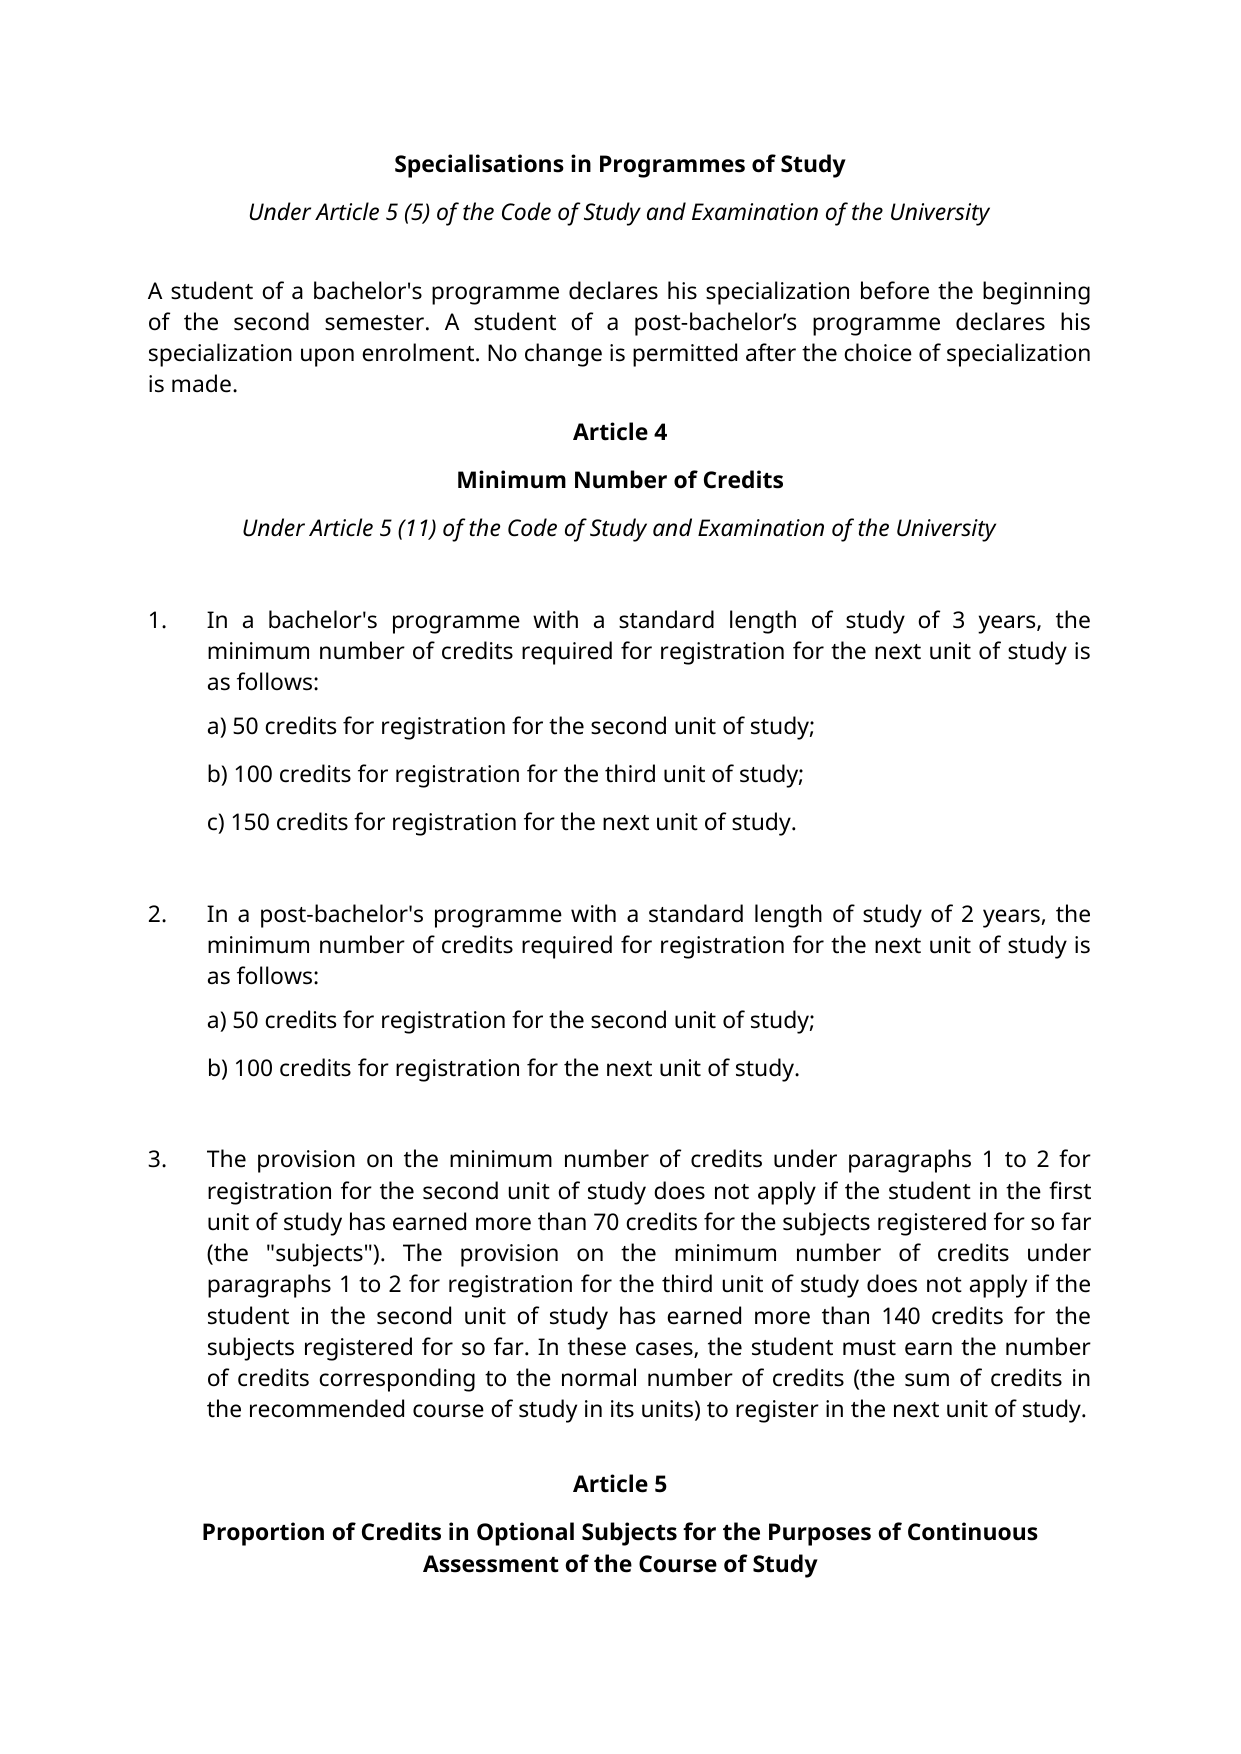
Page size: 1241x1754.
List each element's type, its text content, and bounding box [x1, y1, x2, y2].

text A student of a bachelor's programme declares his specialization before the beginning of the second semester. A student of a post-bachelorʼs programme declares his specialization upon enrolment. No change is permitted after the choice of specialization is made. [148, 275, 1093, 400]
text Under Article 5 (5) of the Code of Study and Examination of the University [148, 196, 1093, 227]
text b) 100 credits for registration for the third unit of study; [187, 758, 1093, 789]
text Article 5 [148, 1468, 1093, 1500]
text a) 50 credits for registration for the second unit of study; [187, 710, 1093, 741]
text Minimum Number of Credits [148, 464, 1093, 496]
text Specialisations in Programmes of Study [148, 148, 1093, 179]
text Under Article 5 (11) of the Code of Study and Examination of the University [148, 512, 1093, 543]
list In a post-bachelor's programme with a standard length of study of 2 years, the minimum number of credits required for registration for the next unit of study is as follows: [148, 898, 1093, 991]
text Article 4 [148, 416, 1093, 448]
text a) 50 credits for registration for the second unit of study; [187, 1004, 1093, 1035]
text Proportion of Credits in Optional Subjects for the Purposes of Continuous Assessment of the Course of Study [148, 1516, 1093, 1579]
list In a bachelor's programme with a standard length of study of 3 years, the minimum number of credits required for registration for the next unit of study is as follows: [148, 604, 1093, 698]
text b) 100 credits for registration for the next unit of study. [207, 1052, 1093, 1083]
text c) 150 credits for registration for the next unit of study. [187, 806, 1093, 837]
list The provision on the minimum number of credits under paragraphs 1 to 2 for registration for the second unit of study does not apply if the student in the first unit of study has earned more than 70 credits for the subjects registered for so far (the "subjects"). The provision on the minimum number of credits under paragraphs 1 to 2 for registration for the third unit of study does not apply if the student in the second unit of study has earned more than 140 credits for the subjects registered for so far. In these cases, the student must earn the number of credits corresponding to the normal number of credits (the sum of credits in the recommended course of study in its units) to register in the next unit of study. [148, 1143, 1093, 1425]
